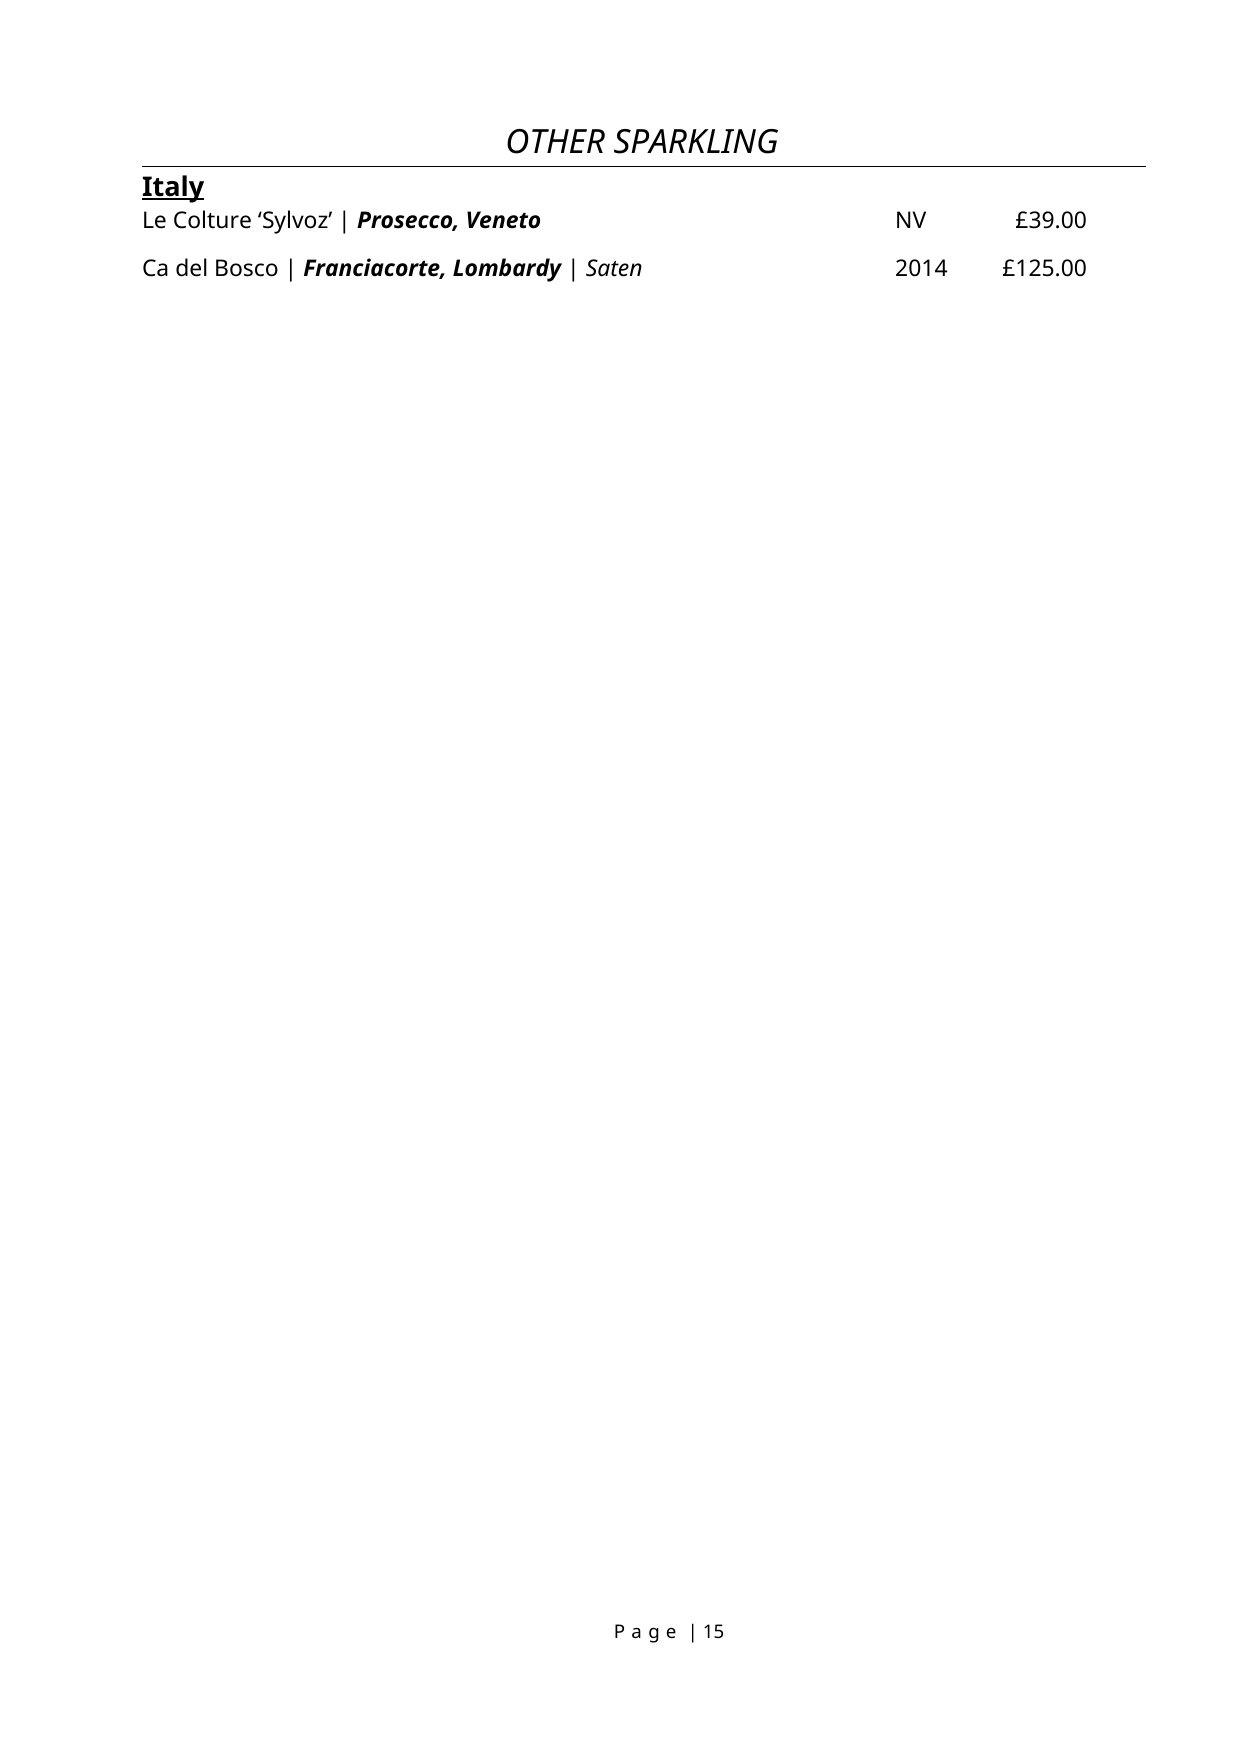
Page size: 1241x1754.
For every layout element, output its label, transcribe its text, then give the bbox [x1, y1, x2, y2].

text OTHER SPARKLING [142, 118, 1146, 166]
text Italy [142, 167, 1146, 204]
text Ca del Bosco | Franciacorte, Lombardy | Saten 2014 £125.00 [142, 252, 1146, 284]
text Le Colture ‘Sylvoz’ | Prosecco, Veneto NV £39.00 [142, 204, 1146, 235]
